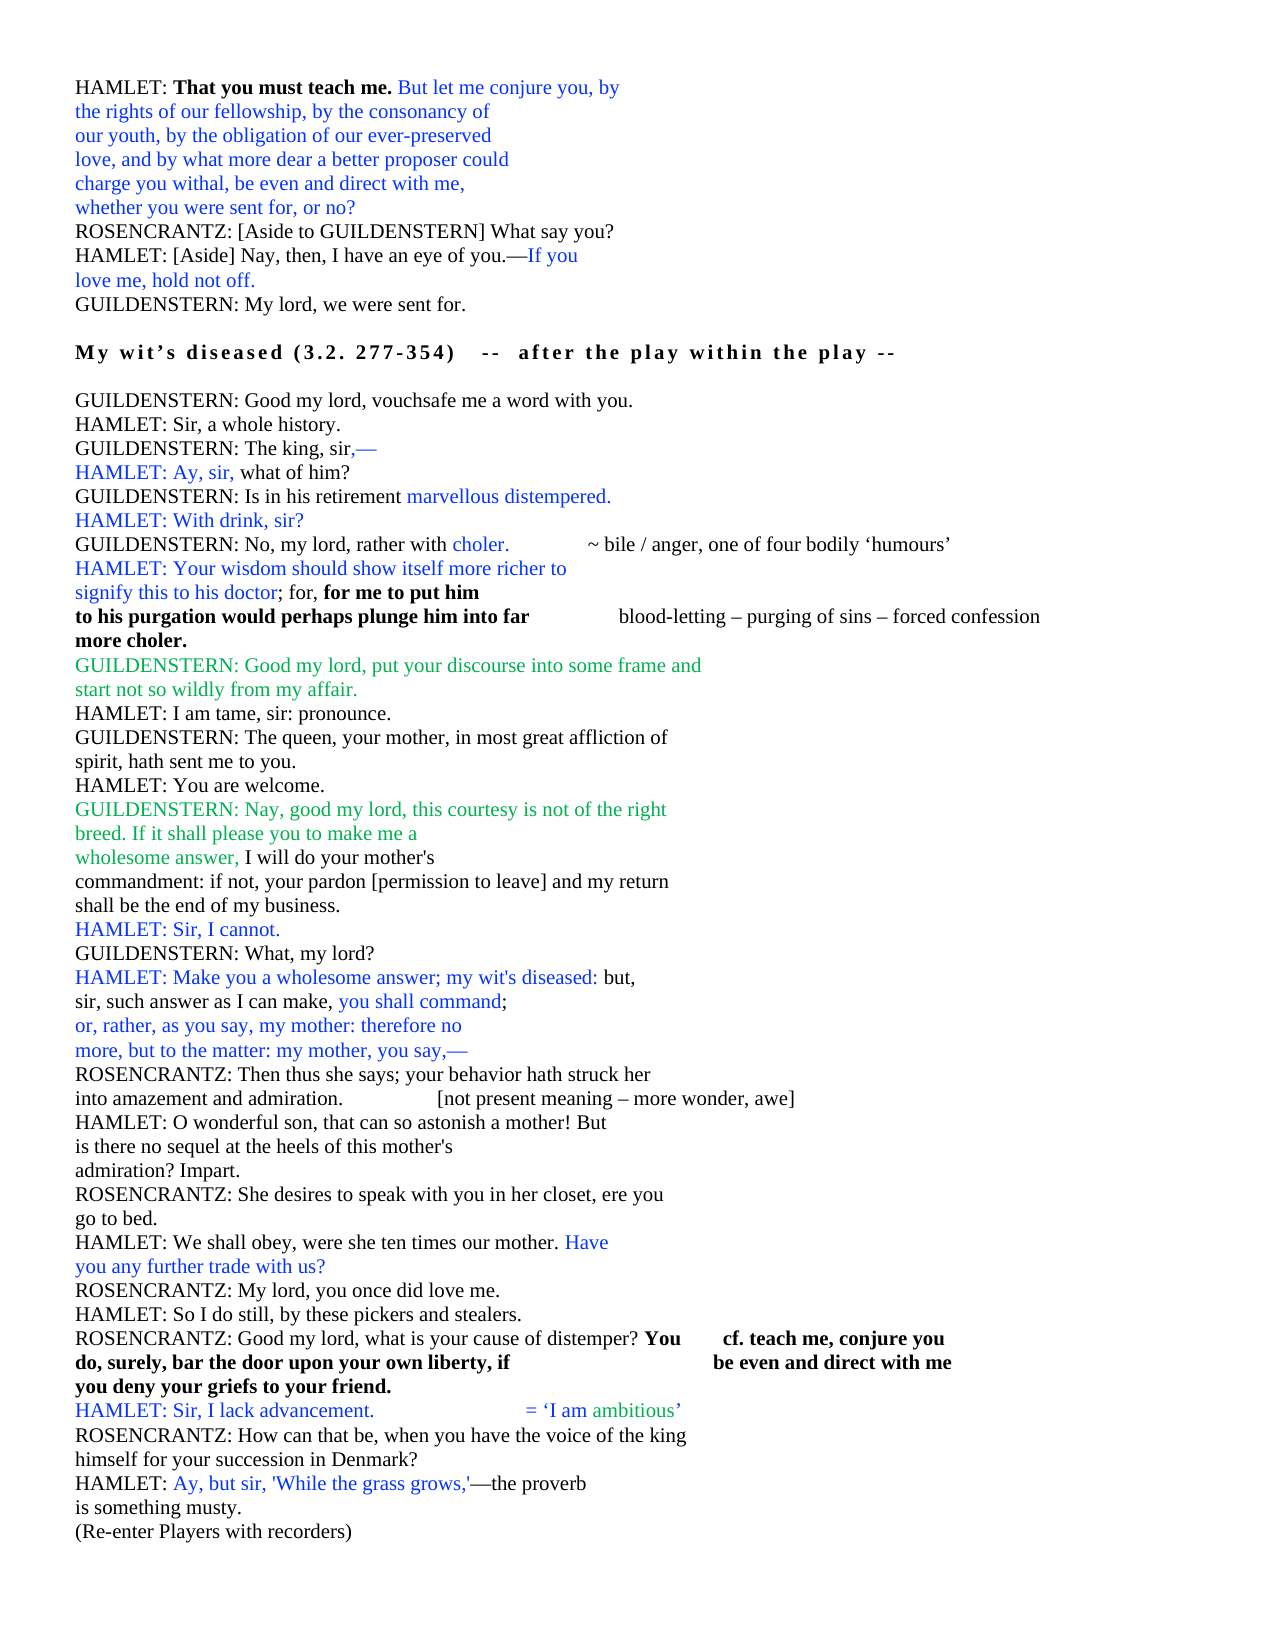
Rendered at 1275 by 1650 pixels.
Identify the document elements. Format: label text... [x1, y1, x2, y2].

text ROSENCRANTZ: How can that be, when you have the voice of the king himself for your succession in Denmark? [75, 1422, 1200, 1471]
text GUILDENSTERN: Good my lord, vouchsafe me a word with you. [75, 388, 1200, 412]
text HAMLET: Sir, I lack advancement. = ‘I am ambitious’ [75, 1398, 1200, 1422]
text HAMLET: [Aside] Nay, then, I have an eye of you.—If you love me, hold not off. [75, 243, 1200, 292]
text HAMLET: Ay, sir, what of him? [75, 460, 1200, 484]
text ROSENCRANTZ: [Aside to GUILDENSTERN] What say you? [75, 219, 1200, 243]
text GUILDENSTERN: The queen, your mother, in most great affliction of spirit, hath sent me to you. [75, 725, 1200, 773]
text ROSENCRANTZ: She desires to speak with you in her closet, ere you go to bed. [75, 1182, 1200, 1230]
text HAMLET: With drink, sir? [75, 508, 1200, 532]
text GUILDENSTERN: No, my lord, rather with choler. ~ bile / anger, one of four bodily ‘humours’ [75, 532, 1200, 556]
text HAMLET: Sir, a whole history. [75, 412, 1200, 436]
text HAMLET: I am tame, sir: pronounce. [75, 701, 1200, 725]
text ROSENCRANTZ: My lord, you once did love me. [75, 1278, 1200, 1302]
text HAMLET: Your wisdom should show itself more richer to signify this to his doctor; for, for me to put him to his purgation would perhaps plunge him into far blood-letting – purging of sins – forced confession more choler. [75, 556, 1200, 652]
text (Re-enter Players with recorders) [75, 1519, 1200, 1543]
text GUILDENSTERN: Is in his retirement marvellous distempered. [75, 484, 1200, 508]
text GUILDENSTERN: What, my lord? [75, 941, 1200, 965]
text ROSENCRANTZ: Good my lord, what is your cause of distemper? You cf. teach me, conjure you do, surely, bar the door upon your own liberty, if be even and direct with me you deny your griefs to your friend. [75, 1326, 1200, 1398]
text GUILDENSTERN: My lord, we were sent for. [75, 292, 1200, 316]
text GUILDENSTERN: Good my lord, put your discourse into some frame and start not so wildly from my affair. [75, 652, 1200, 701]
text HAMLET: That you must teach me. But let me conjure you, by the rights of our fellowship, by the consonancy of our youth, by the obligation of our ever-preserved love, and by what more dear a better proposer could charge you withal, be even and direct with me, whether you were sent for, or no? [75, 75, 1200, 219]
text HAMLET: O wonderful son, that can so astonish a mother! But is there no sequel at the heels of this mother's admiration? Impart. [75, 1110, 1200, 1182]
text HAMLET: Make you a wholesome answer; my wit's diseased: but, sir, such answer as I can make, you shall command; or, rather, as you say, my mother: therefore no more, but to the matter: my mother, you say,— [75, 965, 1200, 1062]
text My wit’s diseased (3.2. 277-354) -- after the play within the play -- [75, 340, 1200, 364]
text ROSENCRANTZ: Then thus she says; your behavior hath struck her into amazement and admiration. [not present meaning – more wonder, awe] [75, 1062, 1200, 1110]
text HAMLET: We shall obey, were she ten times our mother. Have you any further trade with us? [75, 1230, 1200, 1278]
text HAMLET: So I do still, by these pickers and stealers. [75, 1302, 1200, 1326]
text HAMLET: You are welcome. [75, 773, 1200, 797]
text HAMLET: Ay, but sir, 'While the grass grows,'—the proverb is something musty. [75, 1471, 1200, 1519]
text HAMLET: Sir, I cannot. [75, 917, 1200, 941]
text GUILDENSTERN: Nay, good my lord, this courtesy is not of the right breed. If it shall please you to make me a wholesome answer, I will do your mother's commandment: if not, your pardon [permission to leave] and my return shall be the end of my business. [75, 797, 1200, 917]
text GUILDENSTERN: The king, sir,— [75, 436, 1200, 460]
